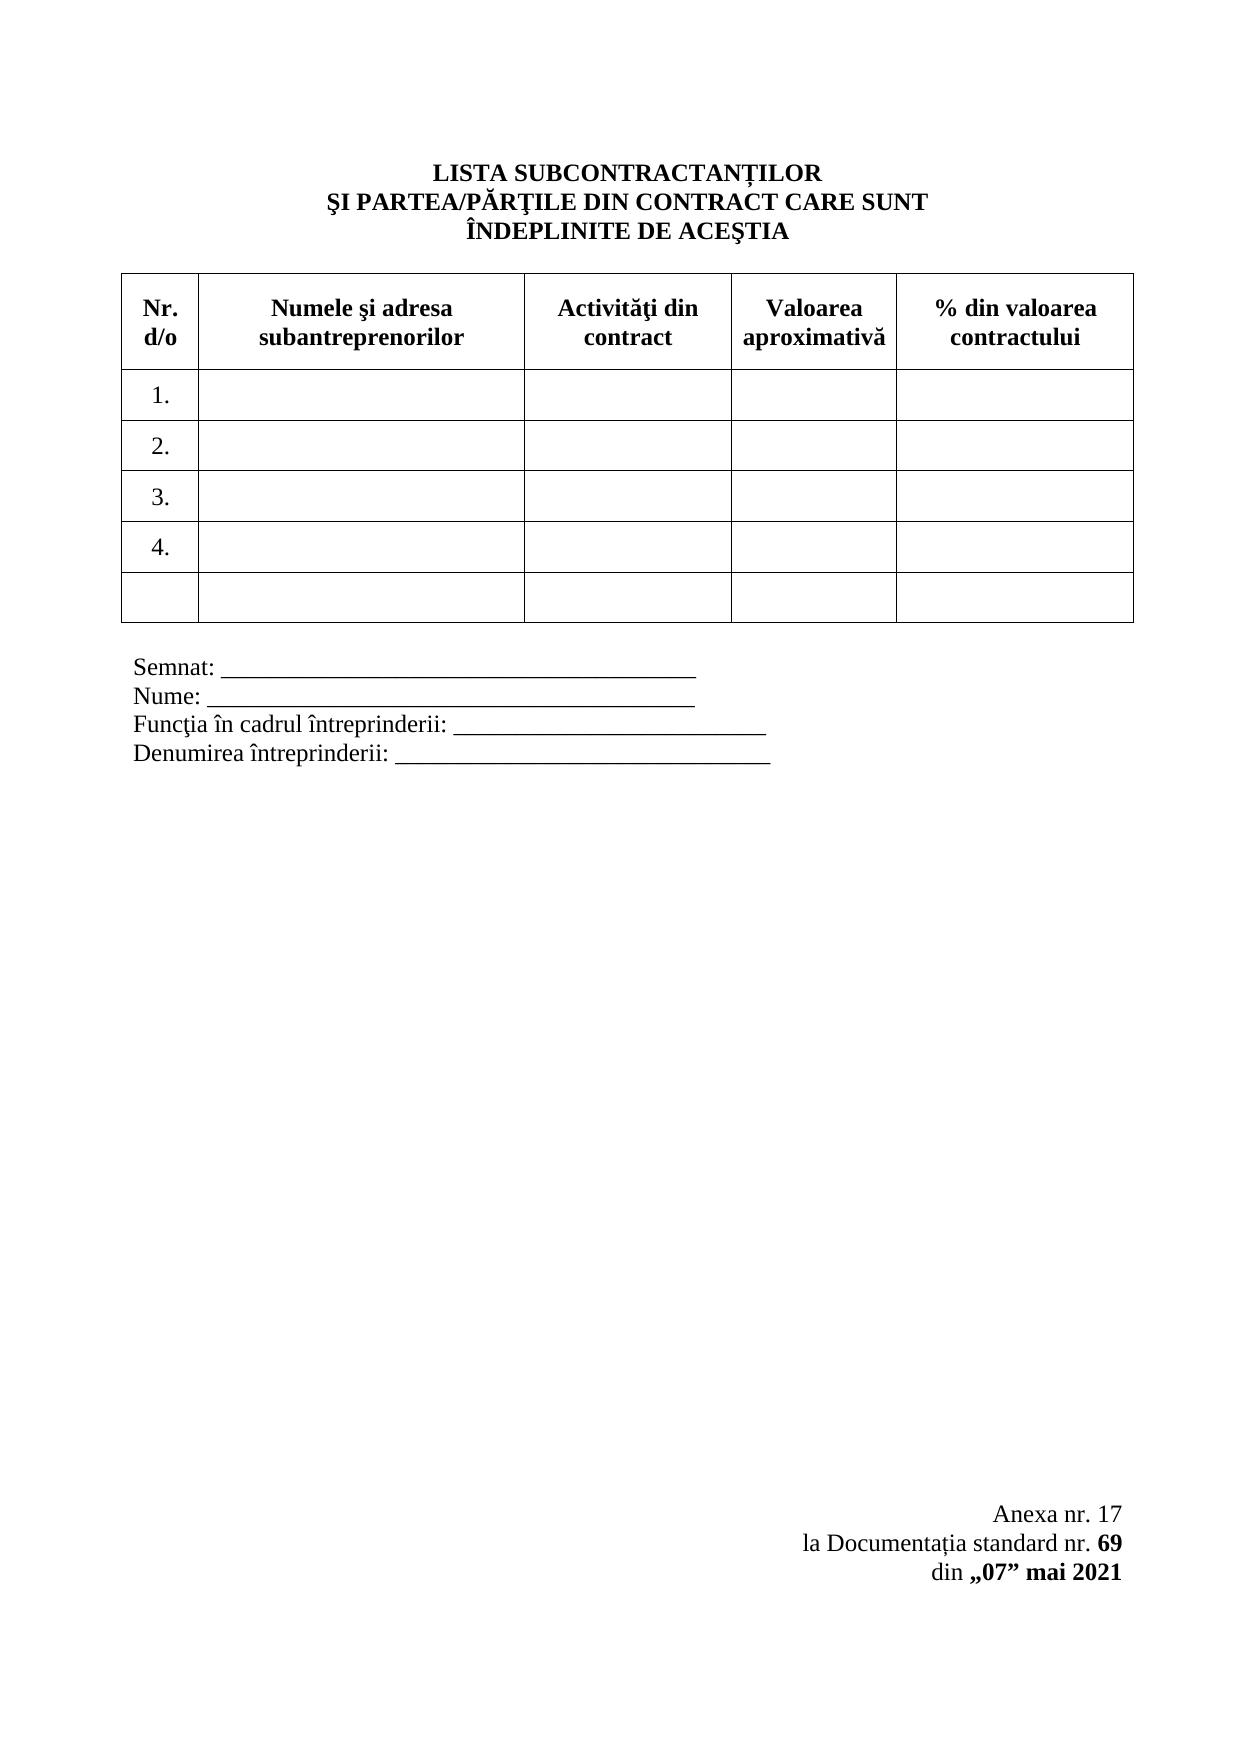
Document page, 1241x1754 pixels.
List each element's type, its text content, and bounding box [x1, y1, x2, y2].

table_cell [199, 421, 524, 470]
table_cell [897, 573, 1133, 622]
text Denumirea întreprinderii: ______________________________ [133, 738, 1122, 767]
table_cell 3. [122, 471, 198, 521]
table_cell [525, 421, 731, 470]
table_cell [199, 471, 524, 521]
table_header % din valoarea contractului [897, 274, 1133, 369]
text din „07” mai 2021 [133, 1557, 1122, 1586]
text Nume: _______________________________________ [133, 681, 1122, 709]
table_cell [732, 370, 896, 420]
text Anexa nr. 17 [133, 1499, 1122, 1528]
table_cell [897, 471, 1133, 521]
table_cell [525, 573, 731, 622]
text la Documentația standard nr. 69 [133, 1528, 1122, 1557]
table_cell [199, 522, 524, 572]
text ŞI PARTEA/PĂRŢILE DIN CONTRACT CARE SUNT [133, 187, 1122, 216]
text ÎNDEPLINITE DE ACEŞTIA [133, 216, 1122, 244]
table_header Nr. d/o [122, 274, 198, 369]
table_cell [732, 421, 896, 470]
table_header Valoarea aproximativă [732, 274, 896, 369]
table_cell [525, 471, 731, 521]
text Funcţia în cadrul întreprinderii: _________________________ [133, 709, 1122, 738]
table_cell [122, 573, 198, 622]
table_header Activităţi din contract [525, 274, 731, 369]
text Semnat: ______________________________________ [133, 652, 1122, 681]
text LISTA SUBCONTRACTANȚILOR [133, 158, 1122, 187]
table_cell 4. [122, 522, 198, 572]
table_cell [525, 522, 731, 572]
table_cell [897, 421, 1133, 470]
table_cell [732, 573, 896, 622]
table_cell [199, 370, 524, 420]
table_cell [199, 573, 524, 622]
table_cell [897, 522, 1133, 572]
table_cell 2. [122, 421, 198, 470]
table_cell [732, 522, 896, 572]
table_cell [732, 471, 896, 521]
table_cell [897, 370, 1133, 420]
table_cell [525, 370, 731, 420]
table_header Numele şi adresa subantreprenorilor [199, 274, 524, 369]
table_cell 1. [122, 370, 198, 420]
